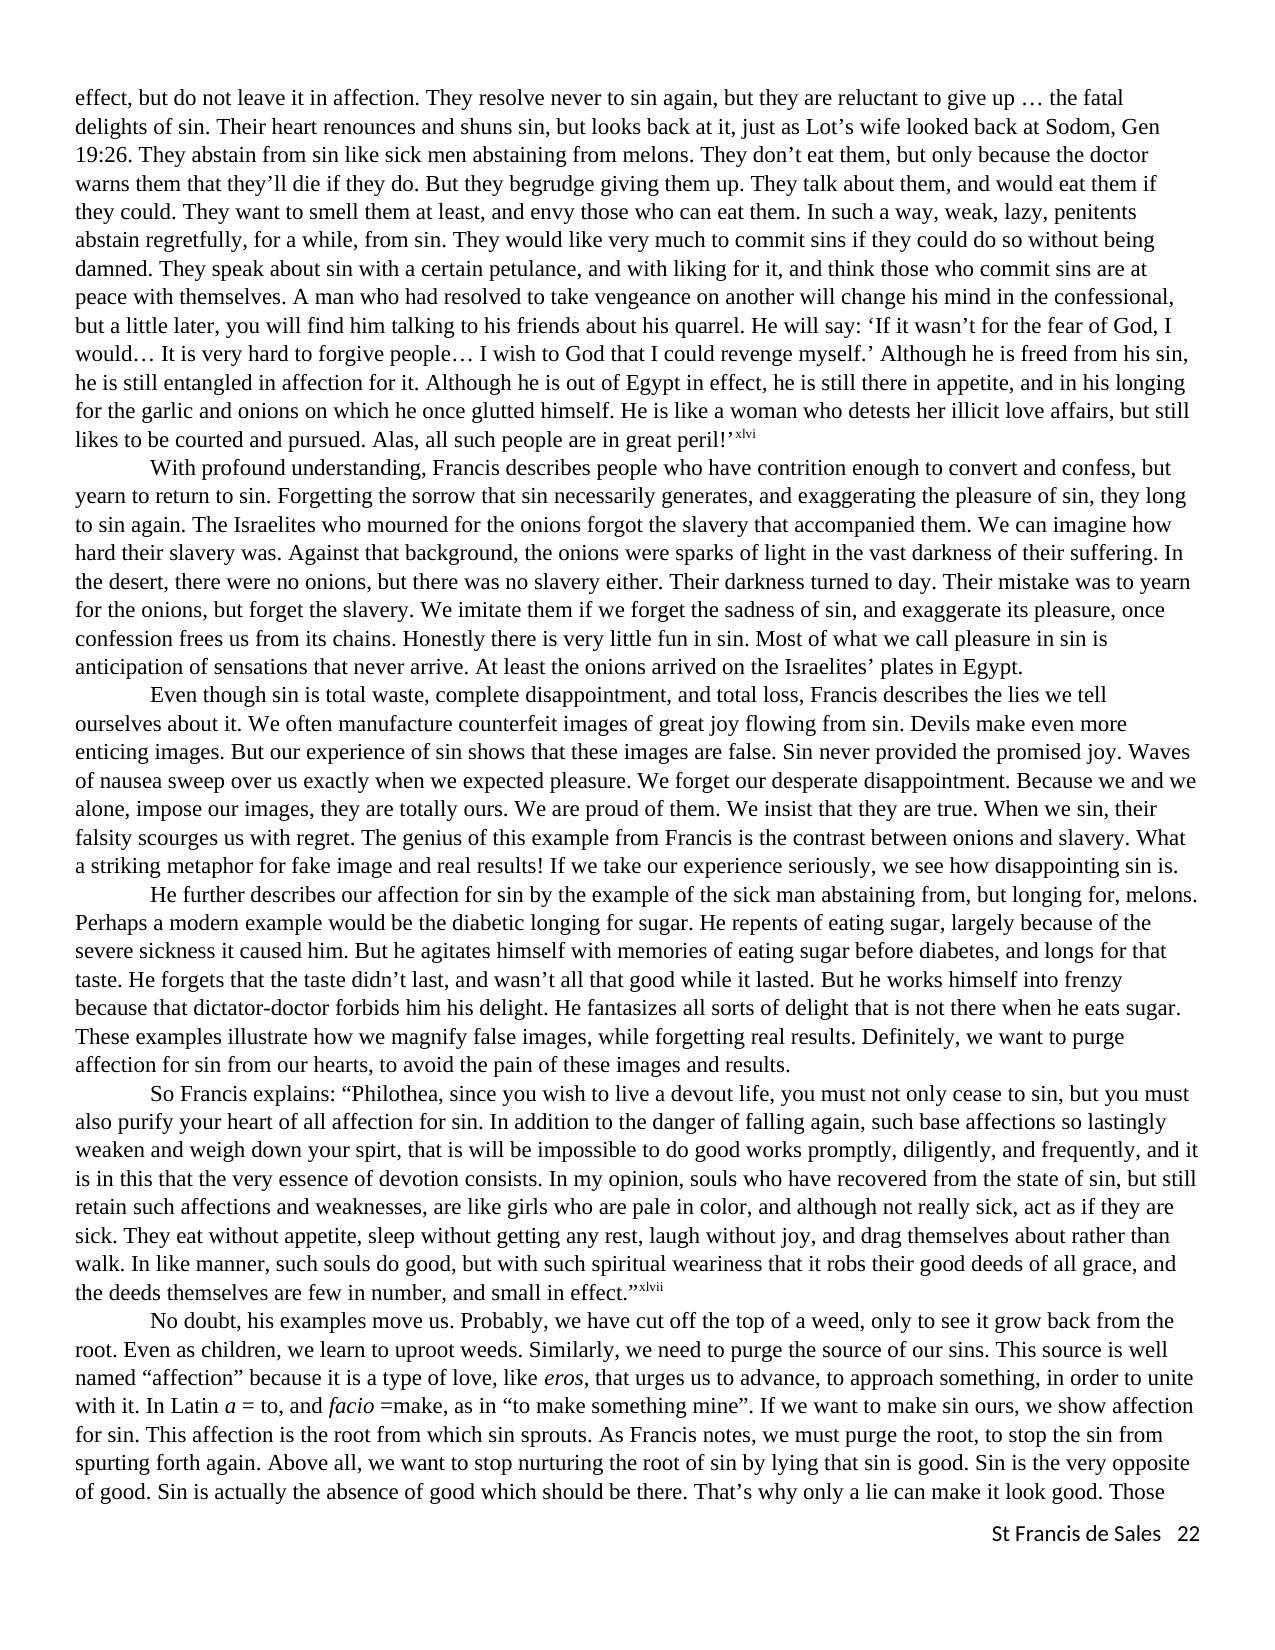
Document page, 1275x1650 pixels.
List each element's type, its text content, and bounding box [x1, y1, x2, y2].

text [75, 84, 1200, 452]
text Even though sin is total waste, complete disappointment, and total loss, Francis describes the lies we tell ourselves about it. We often manufacture counterfeit images of great joy flowing from sin. Devils make even more enticing images. But our experience of sin shows that these images are false. Sin never provided the promised joy. Waves of nausea sweep over us exactly when we expected pleasure. We forget our desperate disappointment. Because we and we alone, impose our images, they are totally ours. We are proud of them. We insist that they are true. When we sin, their falsity scourges us with regret. The genius of this example from Francis is the contrast between onions and slavery. What a striking metaphor for fake image and real results! If we take our experience seriously, we see how disappointing sin is. [75, 682, 1200, 878]
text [75, 1307, 1200, 1504]
text So Francis explains: “Philothea, since you wish to live a devout life, you must not only cease to sin, but you must also purify your heart of all affection for sin. In addition to the danger of falling again, such base affections so lastingly weaken and weigh down your spirt, that is will be impossible to do good works promptly, diligently, and frequently, and it is in this that the very essence of devotion consists. In my opinion, souls who have recovered from the state of sin, but still retain such affections and weaknesses, are like girls who are pale in color, and although not really sick, act as if they are sick. They eat without appetite, sleep without getting any rest, laugh without joy, and drag themselves about rather than walk. In like manner, such souls do good, but with such spiritual weariness that it robs their good deeds of all grace, and the deeds themselves are few in number, and small in effect.” [75, 1080, 1200, 1305]
text He further describes our affection for sin by the example of the sick man abstaining from, but longing for, melons. Perhaps a modern example would be the diabetic longing for sugar. He repents of eating sugar, largely because of the severe sickness it caused him. But he agitates himself with memories of eating sugar before diabetes, and longs for that taste. He forgets that the taste didn’t last, and wasn’t all that good while it lasted. But he works himself into frenzy because that dictator-doctor forbids him his delight. He fantasizes all sorts of delight that is not there when he eats sugar. These examples illustrate how we magnify false images, while forgetting real results. Definitely, we want to purge affection for sin from our hearts, to avoid the pain of these images and results. [75, 881, 1200, 1078]
text With profound understanding, Francis describes people who have contrition enough to convert and confess, but yearn to return to sin. Forgetting the sorrow that sin necessarily generates, and exaggerating the pleasure of sin, they long to sin again. The Israelites who mourned for the onions forgot the slavery that accompanied them. We can imagine how hard their slavery was. Against that background, the onions were sparks of light in the vast darkness of their suffering. In the desert, there were no onions, but there was no slavery either. Their darkness turned to day. Their mistake was to yearn for the onions, but forget the slavery. We imitate them if we forget the sadness of sin, and exaggerate its pleasure, once confession frees us from its chains. Honestly there is very little fun in sin. Most of what we call pleasure in sin is anticipation of sensations that never arrive. At least the onions arrived on the Israelites’ plates in Egypt. [75, 454, 1200, 679]
